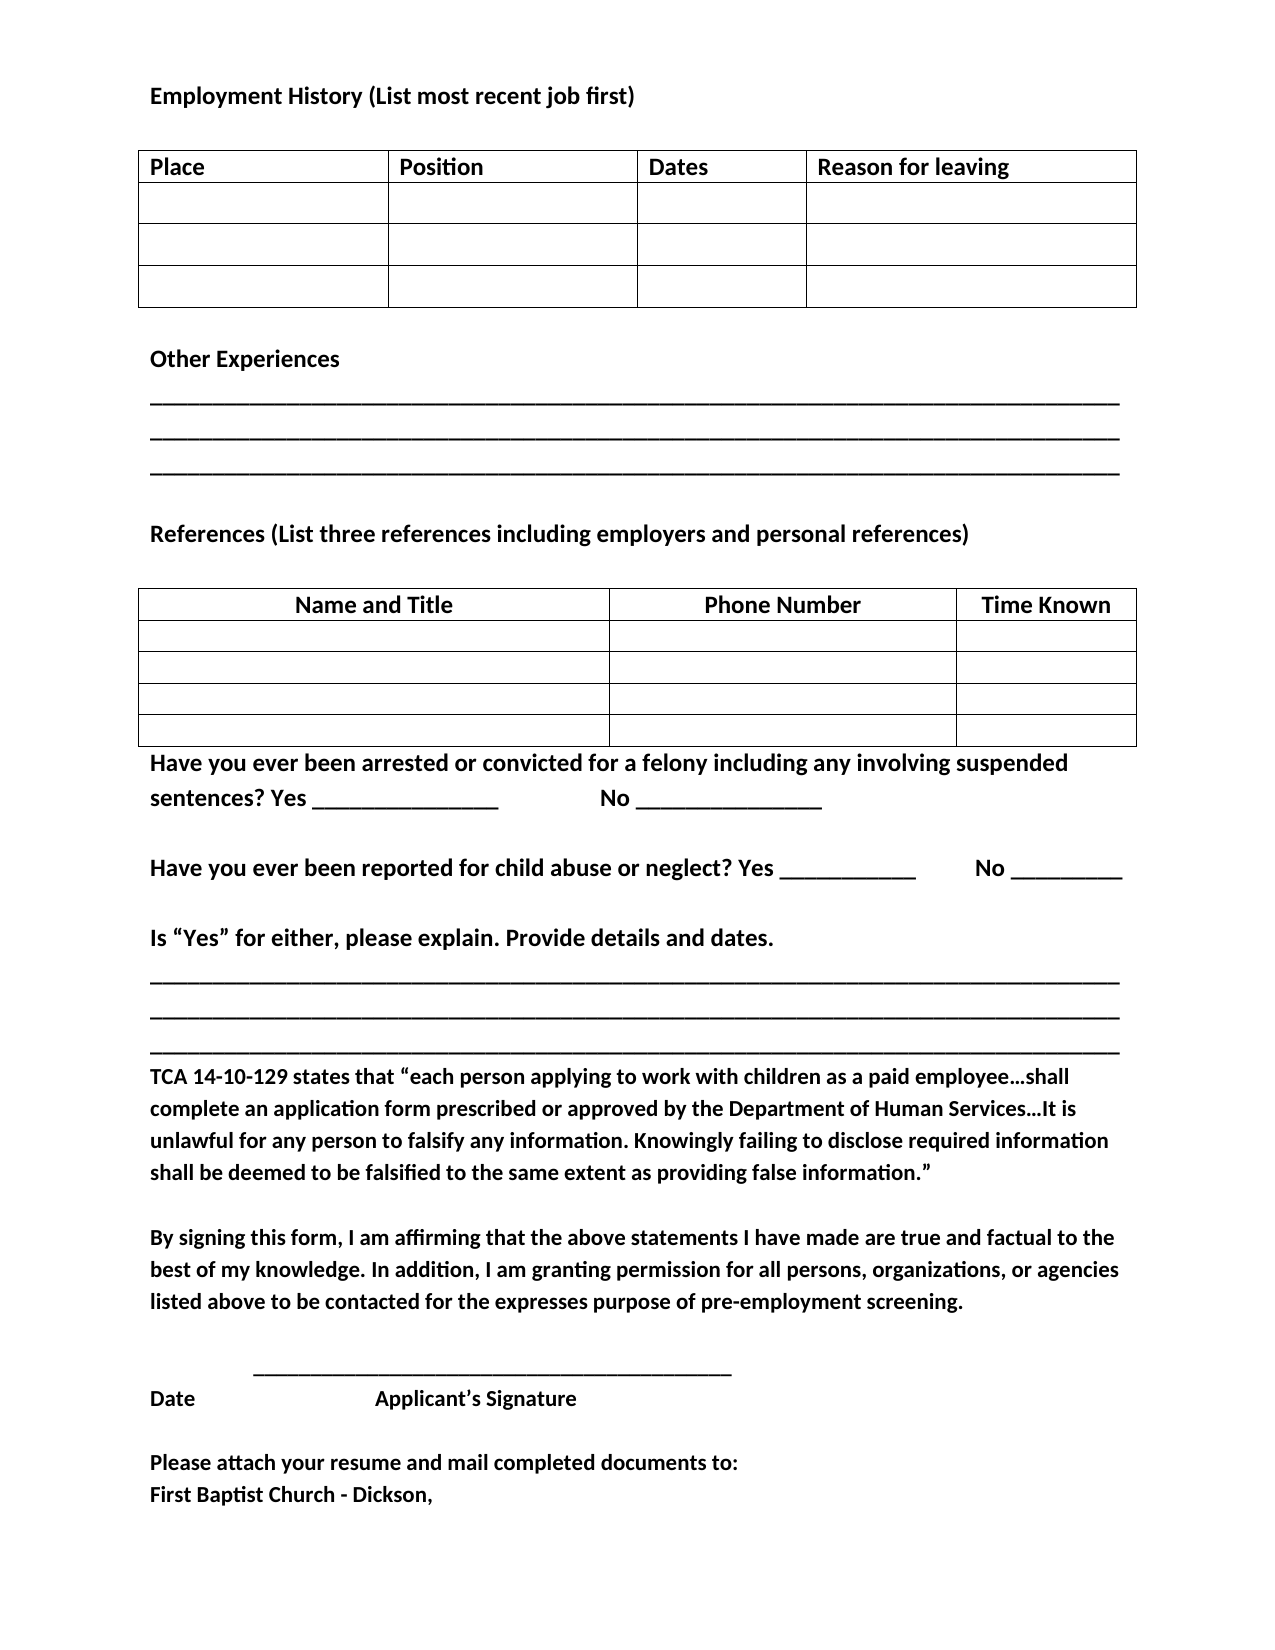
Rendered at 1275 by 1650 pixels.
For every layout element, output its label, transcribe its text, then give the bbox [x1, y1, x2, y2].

text TCA 14-10-129 states that “each person applying to work with children as a paid employee…shall complete an application form prescribed or approved by the Department of Human Services…It is unlawful for any person to falsify any information. Knowingly failing to disclose required information shall be deemed to be falsified to the same extent as providing false information.” [150, 1062, 1125, 1186]
table_header Reason for leaving [807, 151, 1136, 182]
table_cell [638, 224, 806, 265]
table_cell [957, 621, 1136, 651]
text __________________________________________________________________________________________________________________________________________________________________________________________________________________________________________ [150, 378, 1125, 478]
text First Baptist Church - Dickson, [150, 1480, 1125, 1508]
text By signing this form, I am affirming that the above statements I have made are true and factual to the best of my knowledge. In addition, I am granting permission for all persons, organizations, or agencies listed above to be contacted for the expresses purpose of pre-employment screening. [150, 1223, 1125, 1315]
table_cell [139, 224, 388, 265]
table_header Position [389, 151, 637, 182]
table_header Place [139, 151, 388, 182]
table_cell [638, 183, 806, 223]
table_cell [389, 183, 637, 223]
text Have you ever been arrested or convicted for a felony including any involving suspended sentences? Yes _______________ No _______________ [150, 747, 1125, 812]
text __________________________________________ [150, 1351, 1125, 1379]
table_cell [957, 652, 1136, 683]
table_header Phone Number [610, 589, 956, 619]
table_cell [139, 621, 609, 651]
text Other Experiences [150, 343, 1125, 373]
table_cell [807, 266, 1136, 307]
table_cell [139, 684, 609, 714]
table_cell [638, 266, 806, 307]
table_header Dates [638, 151, 806, 182]
table_cell [610, 684, 956, 714]
table_cell [139, 652, 609, 683]
text References (List three references including employers and personal references) [150, 518, 1125, 548]
table_cell [139, 266, 388, 307]
table_cell [389, 224, 637, 265]
table_header Name and Title [139, 589, 609, 619]
table_cell [610, 715, 956, 746]
table_cell [139, 715, 609, 746]
table_cell [610, 621, 956, 651]
table_cell [610, 652, 956, 683]
table_cell [957, 715, 1136, 746]
text Date Applicant’s Signature [150, 1384, 1125, 1412]
table_cell [807, 183, 1136, 223]
text __________________________________________________________________________________________________________________________________________________________________________________________________________________________________________ [150, 957, 1125, 1057]
text Employment History (List most recent job first) [150, 80, 1125, 111]
text Please attach your resume and mail completed documents to: [150, 1448, 1125, 1476]
table_cell [807, 224, 1136, 265]
table_cell [389, 266, 637, 307]
table_cell [139, 183, 388, 223]
text Have you ever been reported for child abuse or neglect? Yes ___________ No _________ [150, 852, 1125, 882]
table_cell [957, 684, 1136, 714]
text Is “Yes” for either, please explain. Provide details and dates. [150, 922, 1125, 952]
table_header Time Known [957, 589, 1136, 619]
